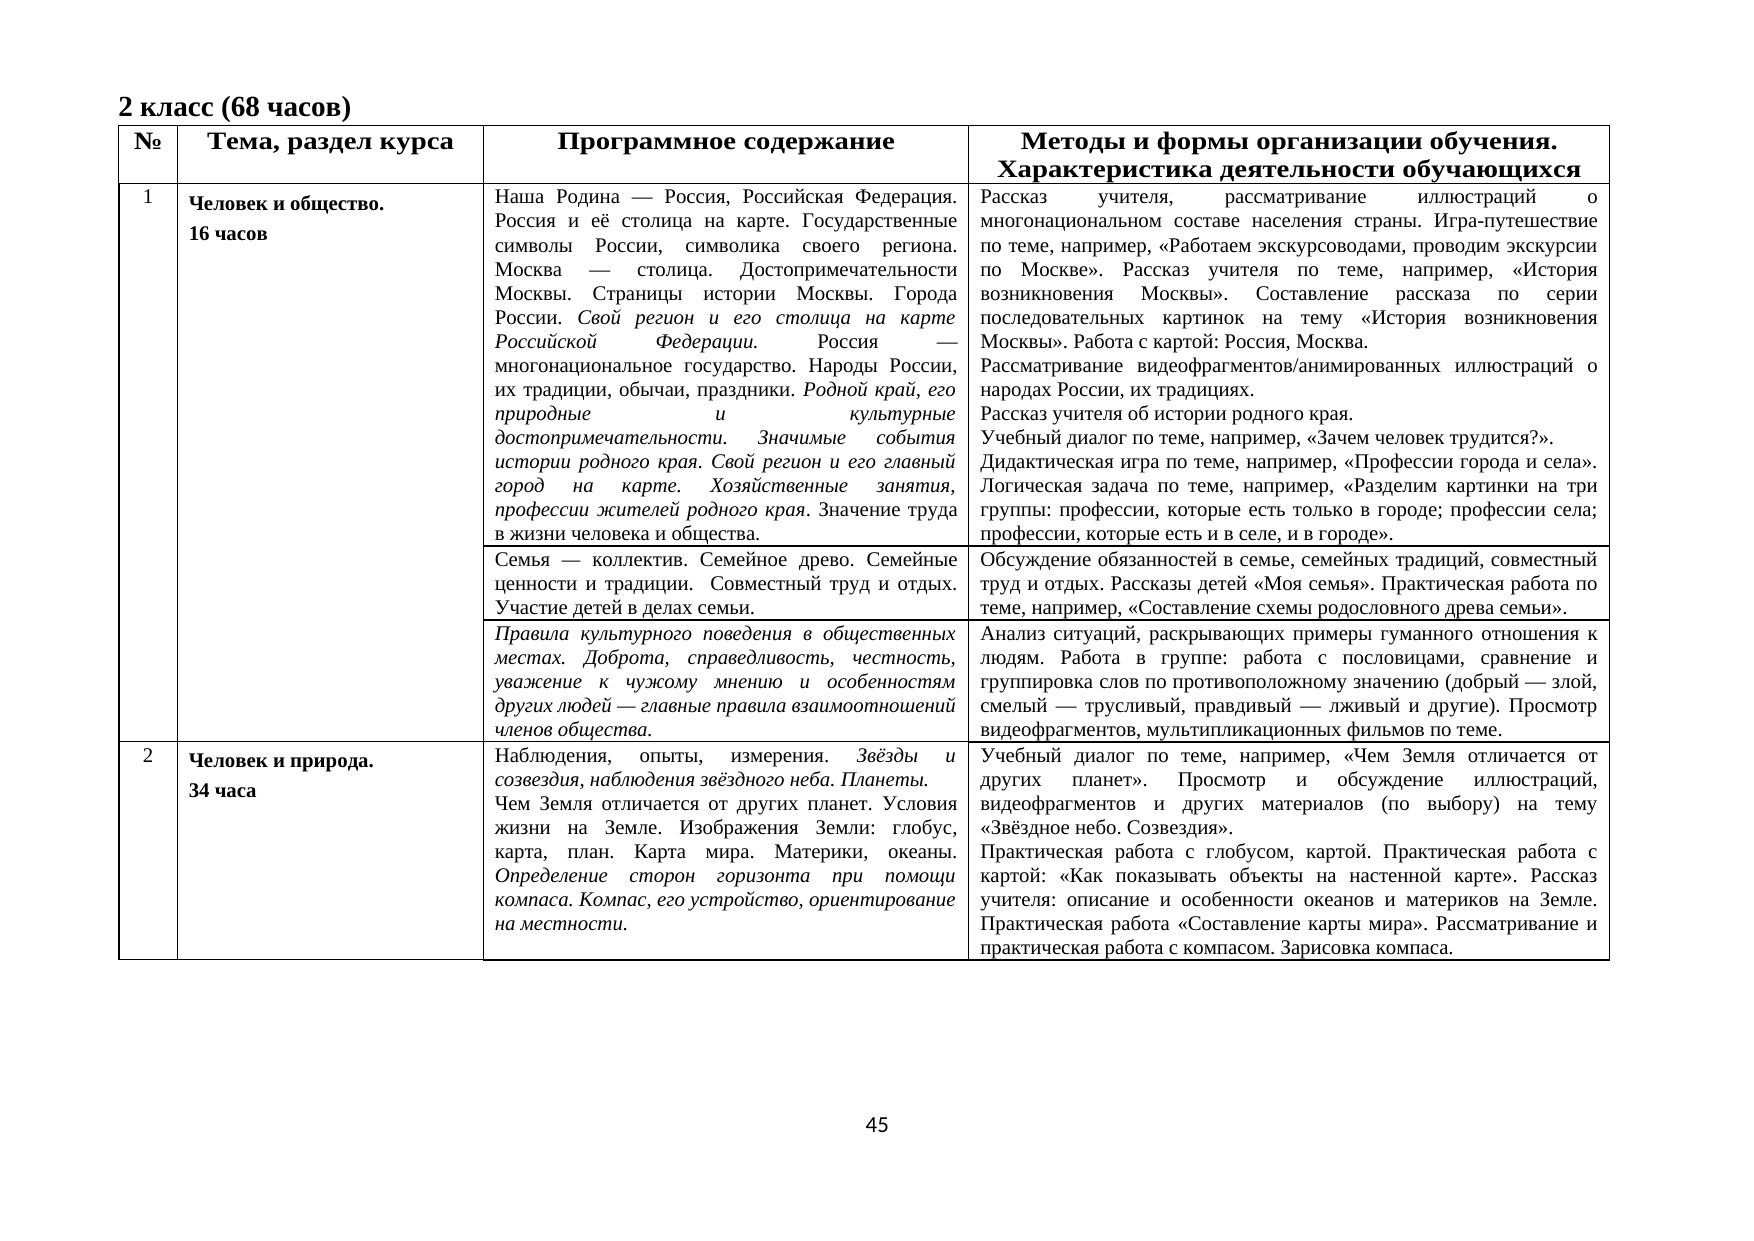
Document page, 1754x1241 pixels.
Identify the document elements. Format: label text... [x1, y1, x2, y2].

table_cell 1 [120, 184, 177, 741]
table_cell Семья — коллектив. Семейное древо. Семейные ценности и традиции. Совместный труд и отдых. Участие детей в делах семьи. [484, 547, 968, 619]
table_cell Учебный диалог по теме, например, «Чем Земля отличается от других планет». Просмотр и обсуждение иллюстраций, видеофрагментов и других материалов (по выбору) на тему «Звёздное небо. Созвездия». Практическая работа с глобусом, картой. Практическая работа с картой: «Как показывать объекты на настенной карте». Рассказ учителя: описание и особенности океанов и материков на Земле. Практическая работа «Составление карты мира». Рассматривание и практическая работа с компасом. Зарисовка компаса. [969, 743, 1609, 959]
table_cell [178, 742, 483, 959]
table_cell Наблюдения, опыты, измерения. Звёзды и созвездия, наблюдения звёздного неба. Планеты. Чем Земля отличается от других планет. Условия жизни на Земле. Изображения Земли: глобус, карта, план. Карта мира. Материки, океаны. Определение сторон горизонта при помощи компаса. Компас, его устройство, ориентирование на местности. [484, 742, 968, 959]
table_cell Рассказ учителя, рассматривание иллюстраций о многонациональном составе населения страны. Игра-путешествие по теме, например, «Работаем экскурсоводами, проводим экскурсии по Москве». Рассказ учителя по теме, например, «История возникновения Москвы». Составление рассказа по серии последовательных картинок на тему «История возникновения Москвы». Работа с картой: Россия, Москва. Рассматривание видеофрагментов/анимированных иллюстраций о народах России, их традициях. Рассказ учителя об истории родного края. Учебный диалог по теме, например, «Зачем человек трудится?». Дидактическая игра по теме, например, «Профессии города и села». Логическая задача по теме, например, «Разделим картинки на три группы: профессии, которые есть только в городе; профессии села; профессии, которые есть и в селе, и в городе». [969, 184, 1609, 545]
table_header Методы и формы организации обучения. Характеристика деятельности обучающихся [969, 126, 1609, 183]
table_cell 2 [120, 742, 177, 959]
table_header Программное содержание [484, 126, 968, 183]
table_header Тема, раздел курса [178, 126, 483, 183]
table_cell Человек и общество. 16 часов [178, 184, 483, 741]
table_cell Анализ ситуаций, раскрывающих примеры гуманного отношения к людям. Работа в группе: работа с пословицами, сравнение и группировка слов по противоположному значению (добрый — злой, смелый — трусливый, правдивый — лживый и другие). Просмотр видеофрагментов, мультипликационных фильмов по теме. [969, 621, 1609, 741]
subtitle 2 класс (68 часов) [118, 89, 1636, 122]
table_cell Правила культурного поведения в общественных местах. Доброта, справедливость, честность, уважение к чужому мнению и особенностям других людей — главные правила взаимоотношений членов общества. [484, 621, 968, 741]
table_cell Наша Родина — Россия, Российская Федерация. Россия и её столица на карте. Государственные символы России, символика своего региона. Москва — столица. Достопримечательности Москвы. Страницы истории Москвы. Города России. Свой регион и его столица на карте Российской Федерации. Россия — многонациональное государство. Народы России, их традиции, обычаи, праздники. Родной край, его природные и культурные достопримечательности. Значимые события истории родного края. Свой регион и его главный город на карте. Хозяйственные занятия, профессии жителей родного края. Значение труда в жизни человека и общества. [484, 184, 968, 545]
table_cell Обсуждение обязанностей в семье, семейных традиций, совместный труд и отдых. Рассказы детей «Моя семья». Практическая работа по теме, например, «Составление схемы родословного древа семьи». [969, 547, 1609, 619]
table_header № [119, 126, 177, 183]
